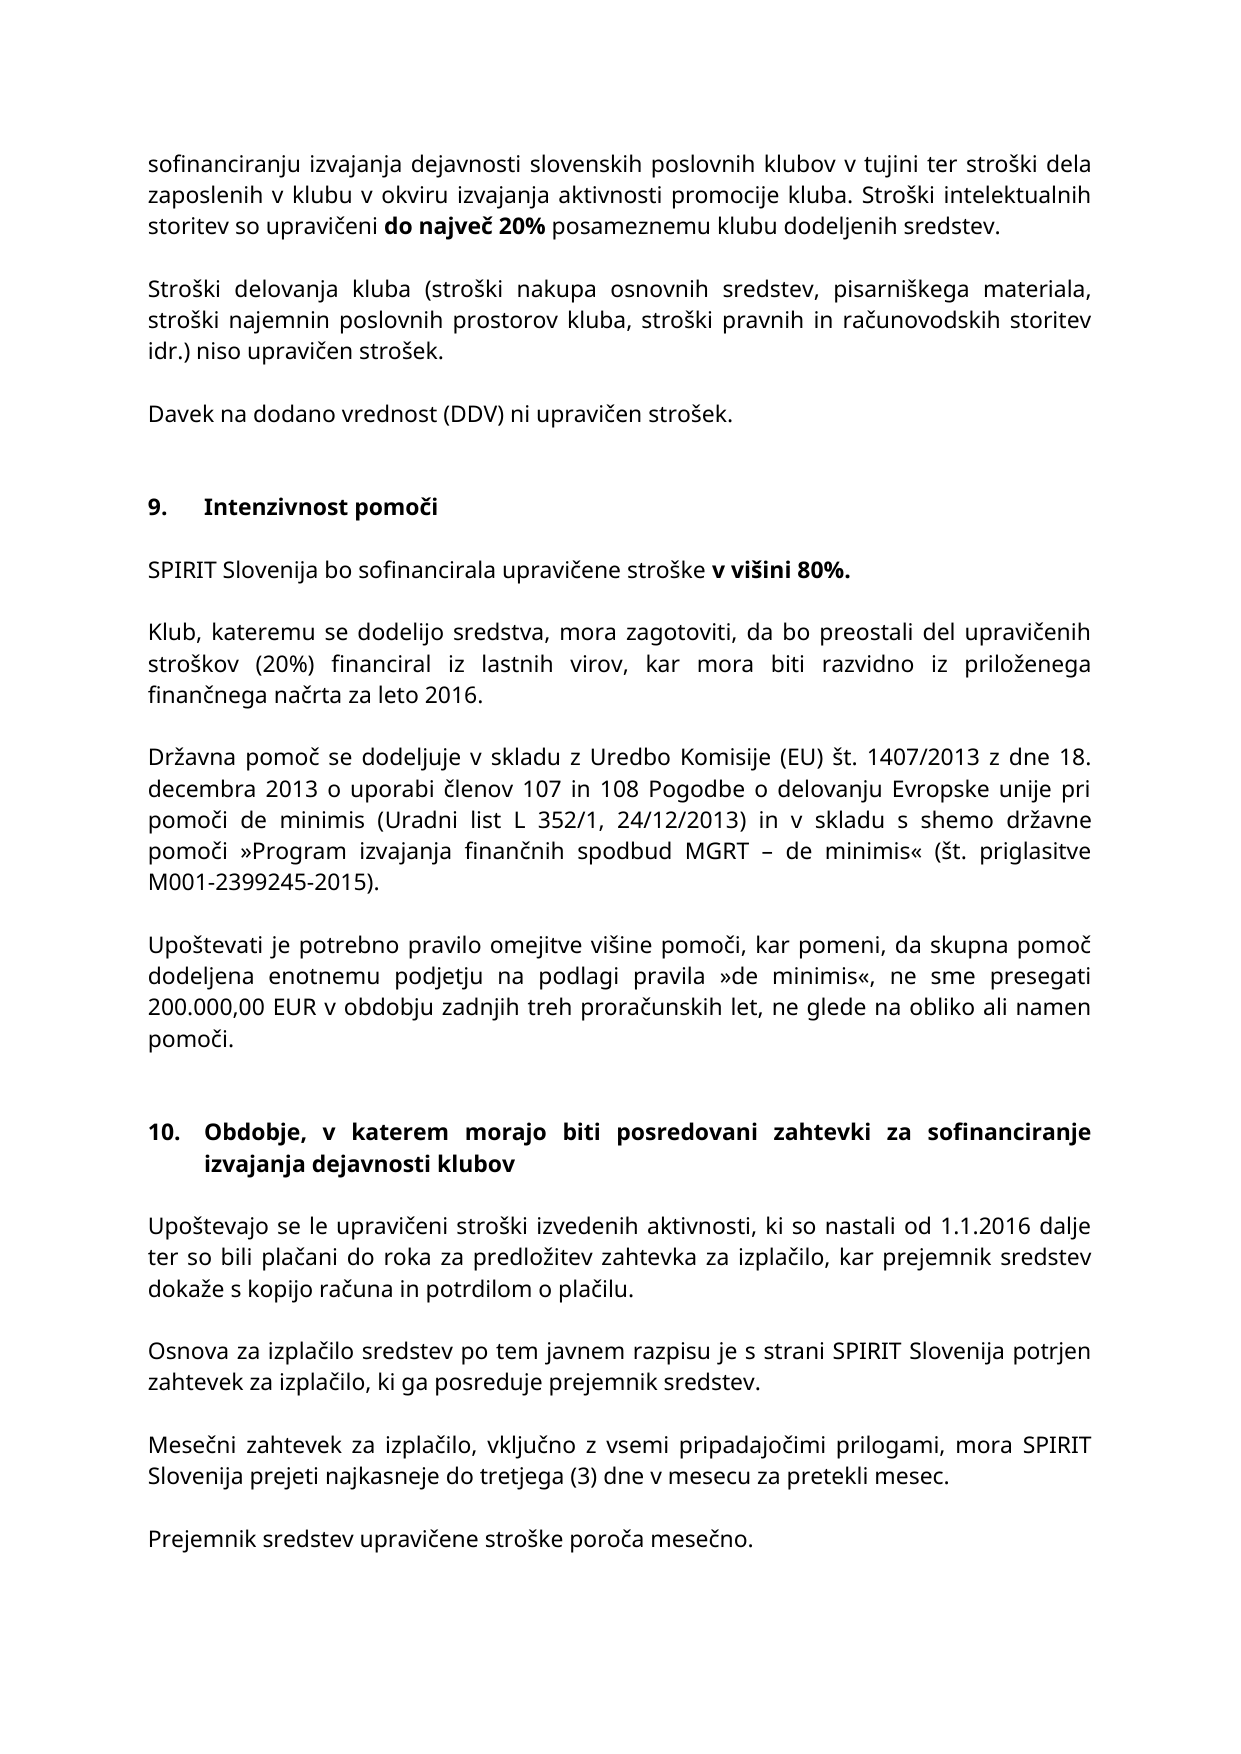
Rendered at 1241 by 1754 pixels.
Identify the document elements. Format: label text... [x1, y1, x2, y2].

text Stroški delovanja kluba (stroški nakupa osnovnih sredstev, pisarniškega materiala, stroški najemnin poslovnih prostorov kluba, stroški pravnih in računovodskih storitev idr.) niso upravičen strošek. [148, 273, 1093, 366]
list Intenzivnost pomoči [148, 491, 1093, 523]
text Prejemnik sredstev upravičene stroške poroča mesečno. [148, 1523, 1093, 1554]
text Klub, kateremu se dodelijo sredstva, mora zagotoviti, da bo preostali del upravičenih stroškov (20%) financiral iz lastnih virov, kar mora biti razvidno iz priloženega finančnega načrta za leto 2016. [148, 616, 1093, 710]
text Davek na dodano vrednost (DDV) ni upravičen strošek. [148, 398, 1093, 429]
text Državna pomoč se dodeljuje v skladu z Uredbo Komisije (EU) št. 1407/2013 z dne 18. decembra 2013 o uporabi členov 107 in 108 Pogodbe o delovanju Evropske unije pri pomoči de minimis (Uradni list L 352/1, 24/12/2013) in v skladu s shemo državne pomoči »Program izvajanja finančnih spodbud MGRT – de minimis« (št. priglasitve M001-2399245-2015). [148, 741, 1093, 898]
text Osnova za izplačilo sredstev po tem javnem razpisu je s strani SPIRIT Slovenija potrjen zahtevek za izplačilo, ki ga posreduje prejemnik sredstev. [148, 1335, 1093, 1398]
text Upoštevati je potrebno pravilo omejitve višine pomoči, kar pomeni, da skupna pomoč dodeljena enotnemu podjetju na podlagi pravila »de minimis«, ne sme presegati 200.000,00 EUR v obdobju zadnjih treh proračunskih let, ne glede na obliko ali namen pomoči. [148, 929, 1093, 1054]
text SPIRIT Slovenija bo sofinancirala upravičene stroške v višini 80%. [148, 554, 1093, 585]
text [148, 148, 1093, 241]
text Upoštevajo se le upravičeni stroški izvedenih aktivnosti, ki so nastali od 1.1.2016 dalje ter so bili plačani do roka za predložitev zahtevka za izplačilo, kar prejemnik sredstev dokaže s kopijo računa in potrdilom o plačilu. [148, 1210, 1093, 1304]
list Obdobje, v katerem morajo biti posredovani zahtevki za sofinanciranje izvajanja dejavnosti klubov [148, 1116, 1093, 1179]
text Mesečni zahtevek za izplačilo, vključno z vsemi pripadajočimi prilogami, mora SPIRIT Slovenija prejeti najkasneje do tretjega (3) dne v mesecu za pretekli mesec. [148, 1429, 1093, 1491]
